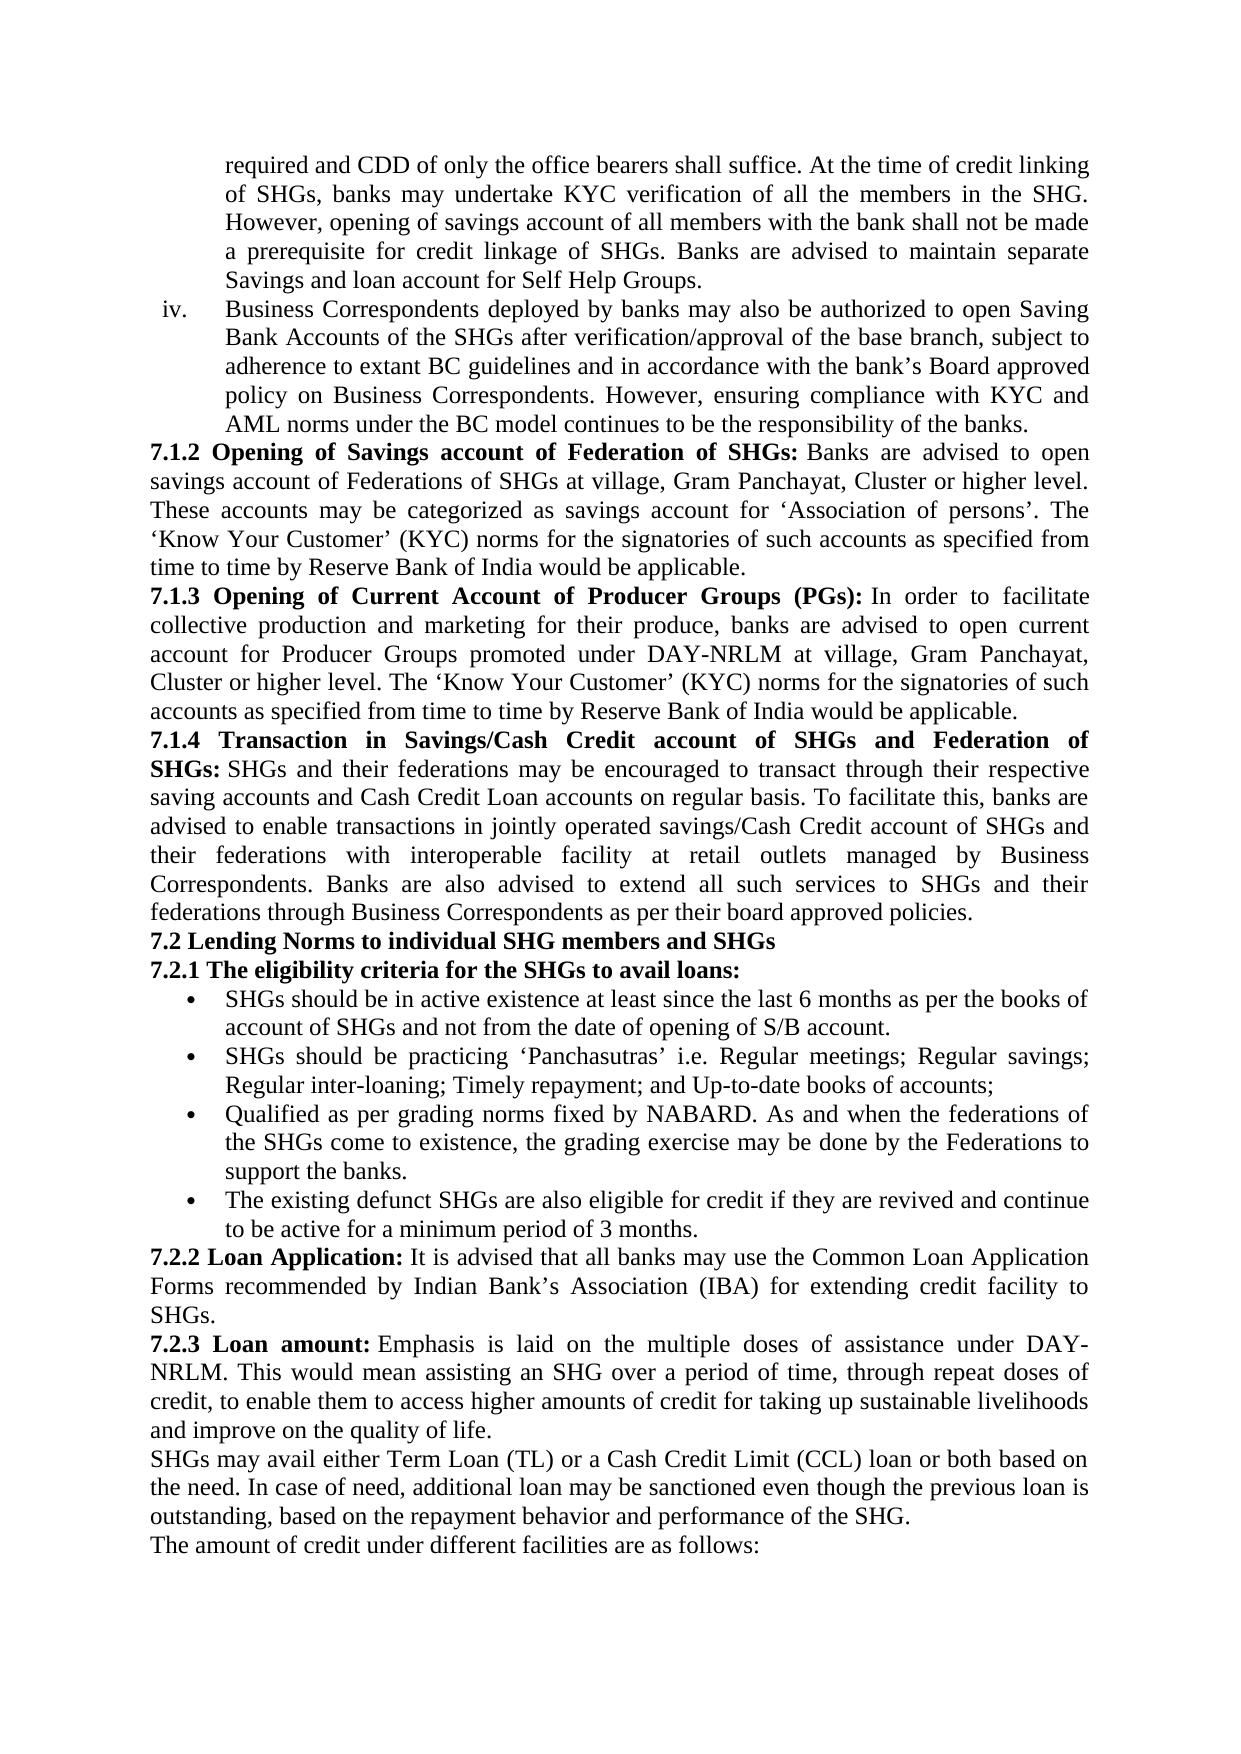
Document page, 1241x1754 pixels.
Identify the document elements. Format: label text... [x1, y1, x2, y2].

text 7.2 Lending Norms to individual SHG members and SHGs [150, 926, 1090, 955]
text 7.2.3 Loan amount: Emphasis is laid on the multiple doses of assistance under DAY- NRLM. This would mean assisting an SHG over a period of time, through repeat doses of credit, to enable them to access higher amounts of credit for taking up sustainable livelihoods and improve on the quality of life. [150, 1329, 1090, 1444]
list Qualified as per grading norms fixed by NABARD. As and when the federations of the SHGs come to existence, the grading exercise may be done by the Federations to support the banks. [187, 1099, 1090, 1185]
text The amount of credit under different facilities are as follows: [150, 1530, 1090, 1559]
list SHGs should be in active existence at least since the last 6 months as per the books of account of SHGs and not from the date of opening of S/B account. [187, 984, 1090, 1041]
list SHGs should be practicing ‘Panchasutras’ i.e. Regular meetings; Regular savings; Regular inter-loaning; Timely repayment; and Up-to-date books of accounts; [187, 1041, 1090, 1099]
text SHGs may avail either Term Loan (TL) or a Cash Credit Limit (CCL) loan or both based on the need. In case of need, additional loan may be sanctioned even though the previous loan is outstanding, based on the repayment behavior and performance of the SHG. [150, 1444, 1090, 1530]
text 7.1.4 Transaction in Savings/Cash Credit account of SHGs and Federation of SHGs: SHGs and their federations may be encouraged to transact through their respective saving accounts and Cash Credit Loan accounts on regular basis. To facilitate this, banks are advised to enable transactions in jointly operated savings/Cash Credit account of SHGs and their federations with interoperable facility at retail outlets managed by Business Correspondents. Banks are also advised to extend all such services to SHGs and their federations through Business Correspondents as per their board approved policies. [150, 725, 1090, 926]
list Business Correspondents deployed by banks may also be authorized to open Saving Bank Accounts of the SHGs after verification/approval of the base branch, subject to adherence to extant BC guidelines and in accordance with the bank’s Board approved policy on Business Correspondents. However, ensuring compliance with KYC and AML norms under the BC model continues to be the responsibility of the banks. [187, 294, 1090, 437]
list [187, 150, 1090, 294]
text 7.1.3 Opening of Current Account of Producer Groups (PGs): In order to facilitate collective production and marketing for their produce, banks are advised to open current account for Producer Groups promoted under DAY-NRLM at village, Gram Panchayat, Cluster or higher level. The ‘Know Your Customer’ (KYC) norms for the signatories of such accounts as specified from time to time by Reserve Bank of India would be applicable. [150, 581, 1090, 725]
text 7.1.2 Opening of Savings account of Federation of SHGs: Banks are advised to open savings account of Federations of SHGs at village, Gram Panchayat, Cluster or higher level. These accounts may be categorized as savings account for ‘Association of persons’. The ‘Know Your Customer’ (KYC) norms for the signatories of such accounts as specified from time to time by Reserve Bank of India would be applicable. [150, 437, 1090, 581]
text 7.2.2 Loan Application: It is advised that all banks may use the Common Loan Application Forms recommended by Indian Bank’s Association (IBA) for extending credit facility to SHGs. [150, 1242, 1090, 1329]
text 7.2.1 The eligibility criteria for the SHGs to avail loans: [150, 955, 1090, 984]
list The existing defunct SHGs are also eligible for credit if they are revived and continue to be active for a minimum period of 3 months. [187, 1185, 1090, 1242]
